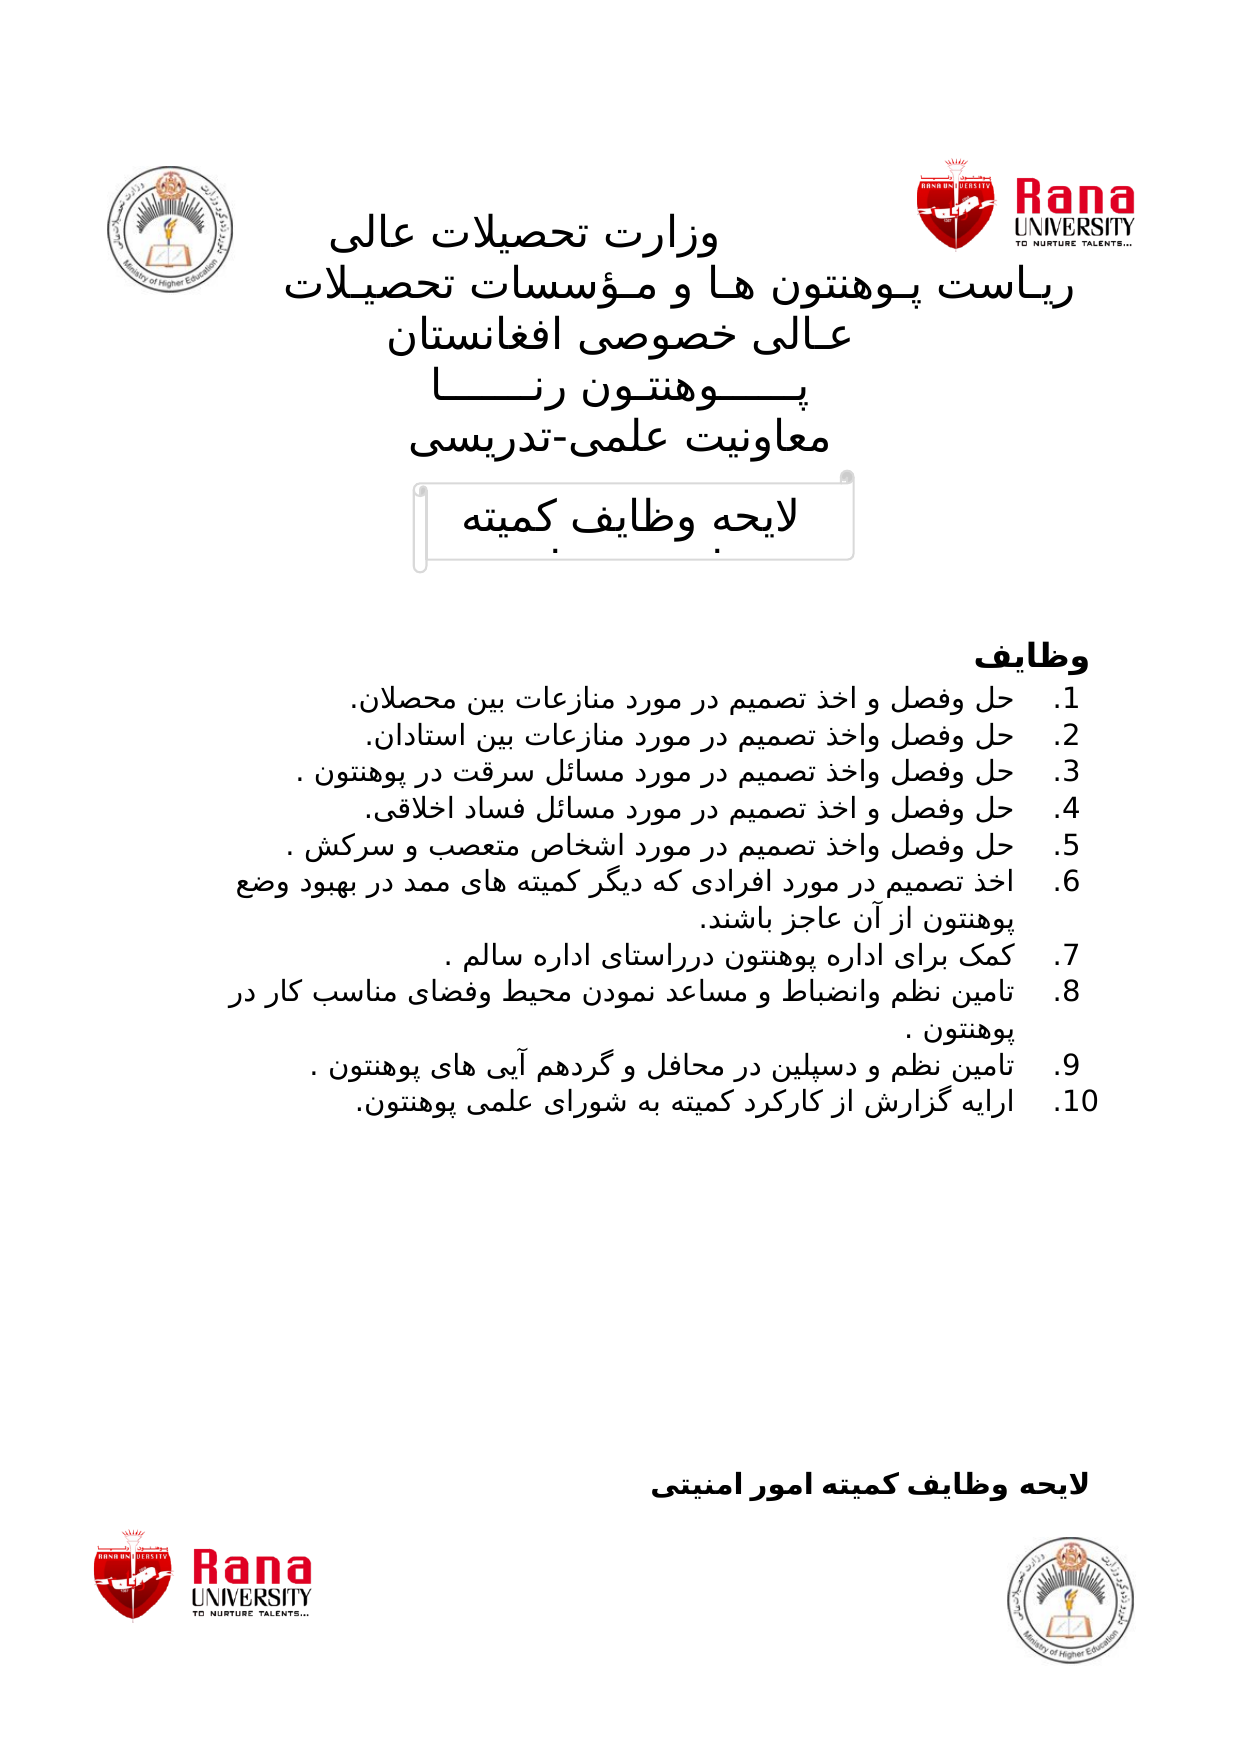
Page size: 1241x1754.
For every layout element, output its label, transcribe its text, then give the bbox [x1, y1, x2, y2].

picture [990, 1521, 1150, 1681]
list تامین نظم وانضباط و مساعد نمودن محیط وفضای مناسب کار در پوهنتون . [150, 975, 1053, 1045]
list حل وفصل و اخذ تصمیم در مورد منازعات بین محصلان. [150, 681, 1053, 715]
list حل وفصل واخذ تصمیم در مورد منازعات بین استادان. [150, 718, 1053, 752]
list حل وفصل واخذ تصمیم در مورد مسائل سرقت در پوهنتون . [150, 755, 1053, 789]
picture [915, 157, 1144, 252]
list اخذ تصمیم در مورد افرادی که دیگر کمیته های ممد در بهبود وضع پوهنتون از آن عاجز باشند. [150, 865, 1053, 935]
list ارایه گزارش از کارکرد کمیته به شورای علمی پوهنتون. [150, 1085, 1053, 1119]
list تامین نظم و دسپلین در محافل و گردهم آیی های پوهنتون . [150, 1048, 1053, 1082]
text لایحه وظایف کمیته امور امنیتی [150, 1467, 1090, 1502]
list کمک برای اداره پوهنتون درراستای اداره سالم . [150, 938, 1053, 972]
picture [92, 1528, 321, 1623]
text معاونیت علمی-تدریسی [150, 410, 1090, 461]
picture [90, 150, 250, 310]
text وظایف [150, 637, 1090, 676]
list حل وفصل واخذ تصمیم در مورد اشخاص متعصب و سرکش . [150, 828, 1053, 862]
text ریـاست پـوهنتون هـا و مـؤسسات تحصیـلات عـالی خصوصی افغانستان [150, 258, 1090, 359]
list حل وفصل و اخذ تصمیم در مورد مسائل فساد اخلاقی. [150, 791, 1053, 825]
text وزارت تحصیلات عالی [250, 207, 1090, 258]
text پــــــوهنتـون رنـــــــا [150, 359, 1090, 410]
